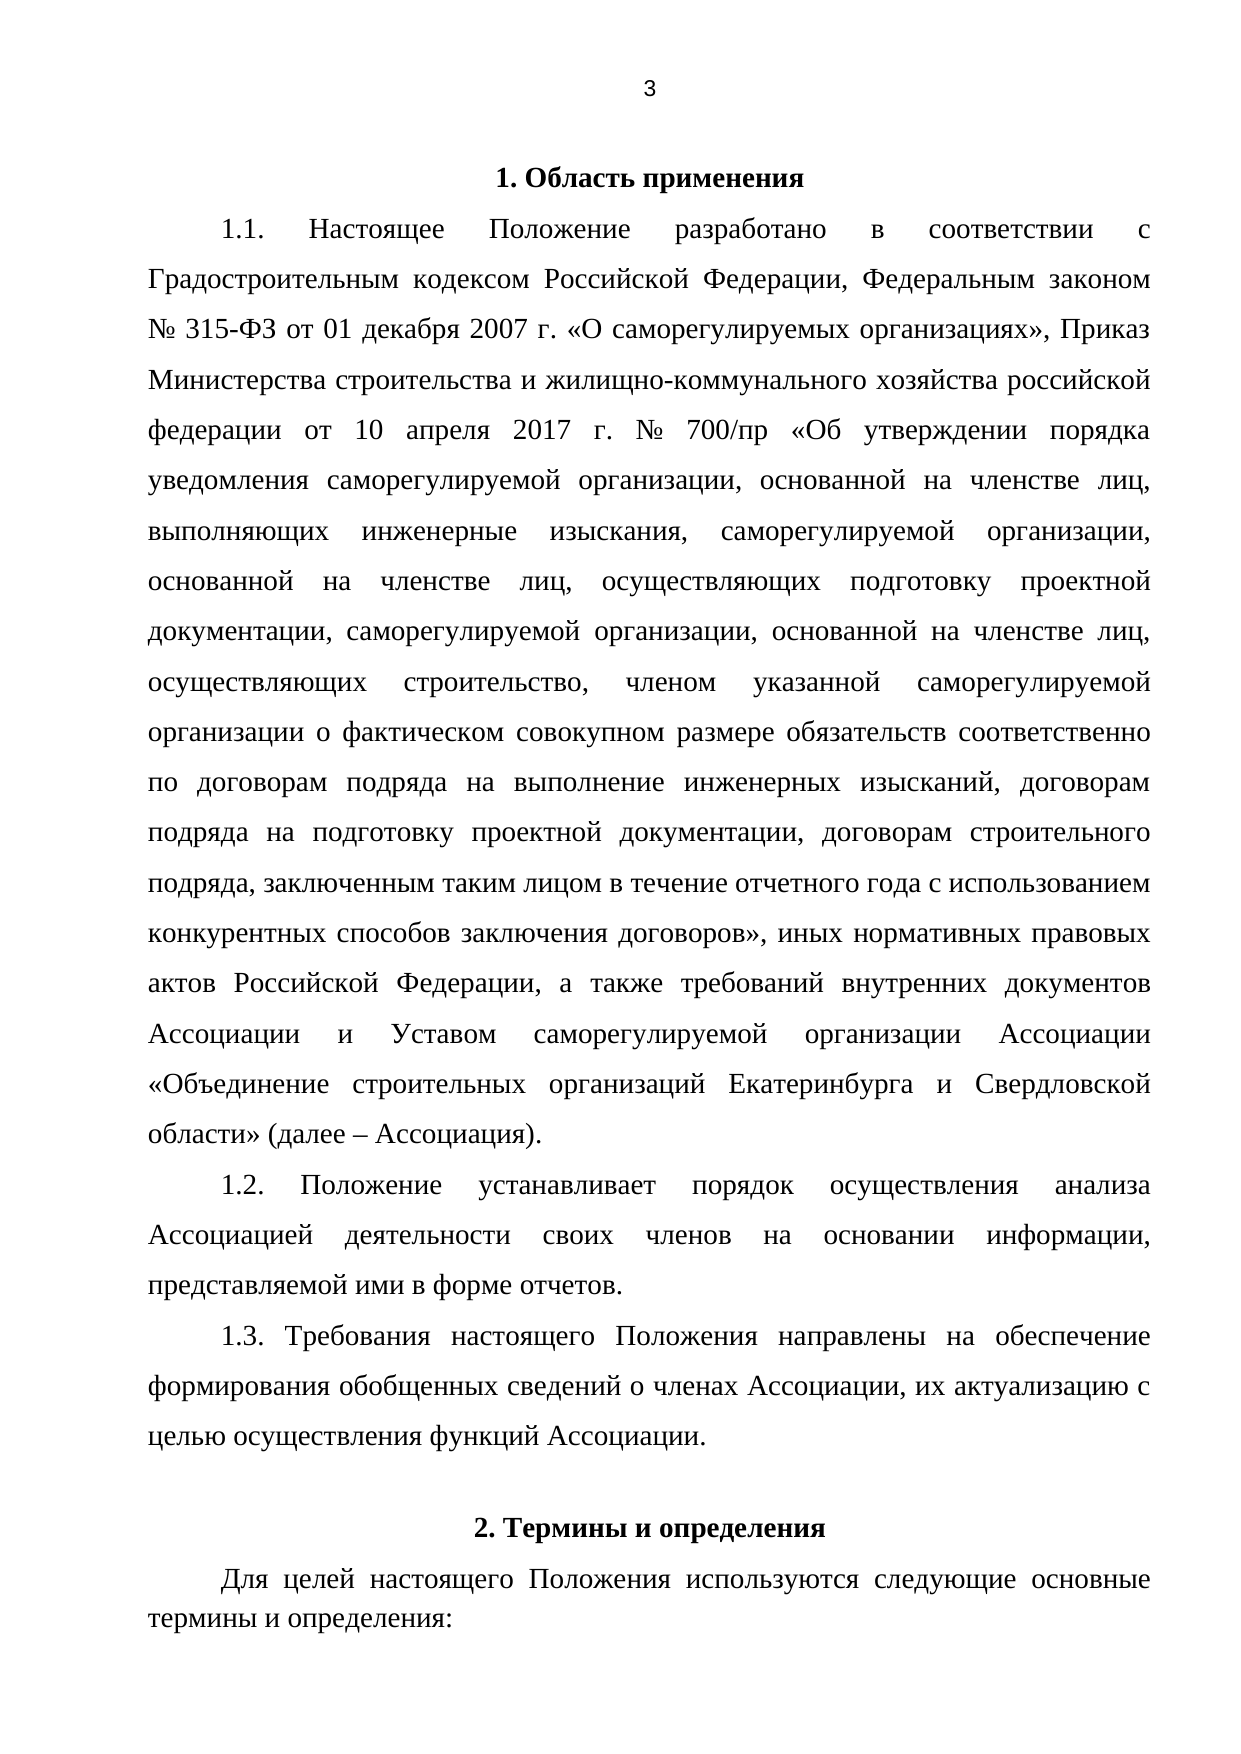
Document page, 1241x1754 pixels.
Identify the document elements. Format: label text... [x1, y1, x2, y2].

subtitle 2. Термины и определения [148, 1510, 1152, 1544]
subtitle 1. Область применения [148, 160, 1152, 193]
text 1.2. Положение устанавливает порядок осуществления анализа Ассоциацией деятельности своих членов на основании информации, представляемой ими в форме отчетов. [148, 1167, 1152, 1301]
text 1.3. Требования настоящего Положения направлены на обеспечение формирования обобщенных сведений о членах Ассоциации, их актуализацию с целью осуществления функций Ассоциации. [148, 1318, 1152, 1452]
text 1.1. Настоящее Положение разработано в соответствии с Градостроительным кодексом Российской Федерации, Федеральным законом № 315-ФЗ от 01 декабря 2007 г. «О саморегулируемых организациях», Приказ Министерства строительства и жилищно-коммунального хозяйства российской федерации от 10 апреля 2017 г. № 700/пр «Об утверждении порядка уведомления саморегулируемой организации, основанной на членстве лиц, выполняющих инженерные изыскания, саморегулируемой организации, основанной на членстве лиц, осуществляющих подготовку проектной документации, саморегулируемой организации, основанной на членстве лиц, осуществляющих строительство, членом указанной саморегулируемой организации о фактическом совокупном размере обязательств соответственно по договорам подряда на выполнение инженерных изысканий, договорам подряда на подготовку проектной документации, договорам строительного подряда, заключенным таким лицом в течение отчетного года с использованием конкурентных способов заключения договоров», иных нормативных правовых актов Российской Федерации, а также требований внутренних документов Ассоциации и Уставом саморегулируемой организации Ассоциации «Объединение строительных организаций Екатеринбурга и Свердловской области» (далее – Ассоциация). [148, 211, 1152, 1150]
text Для целей настоящего Положения используются следующие основные термины и определения: [148, 1561, 1152, 1633]
